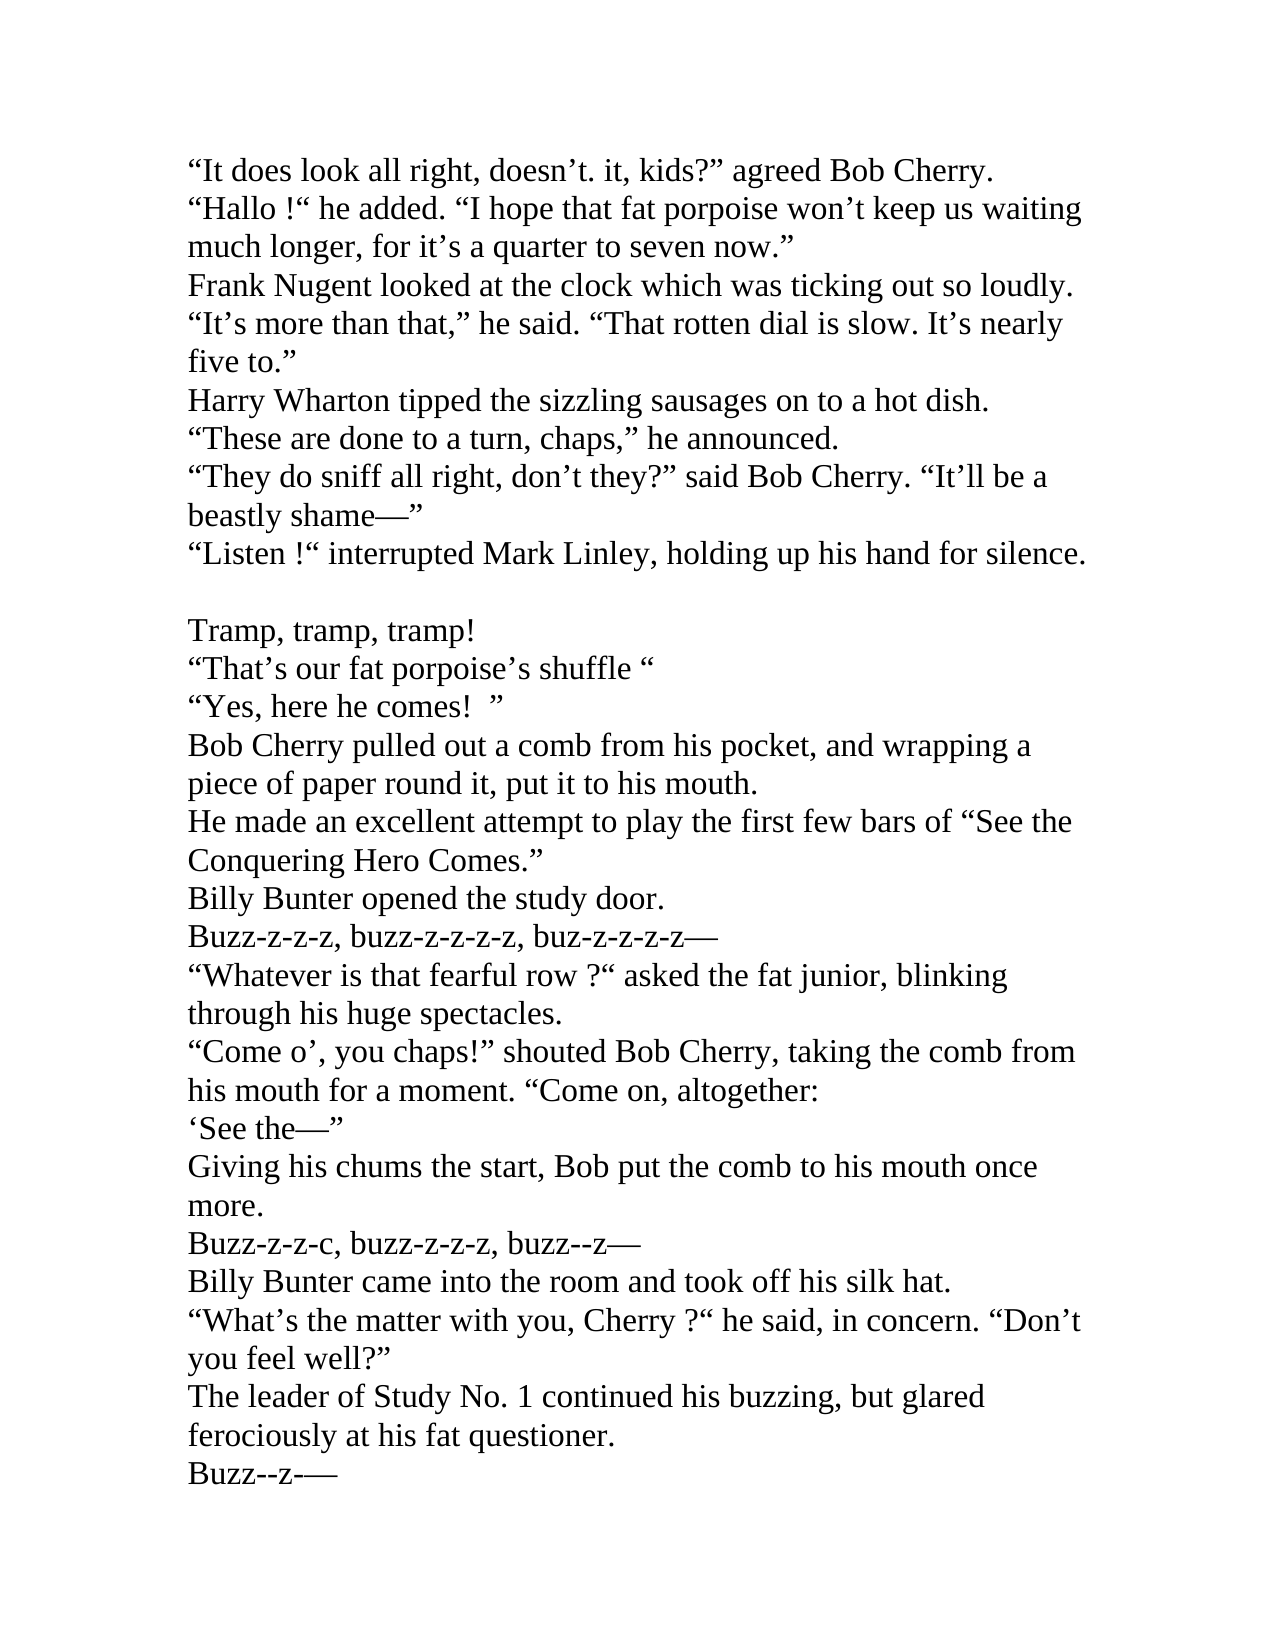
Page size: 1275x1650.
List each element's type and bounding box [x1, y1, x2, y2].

text [187, 150, 1087, 1492]
